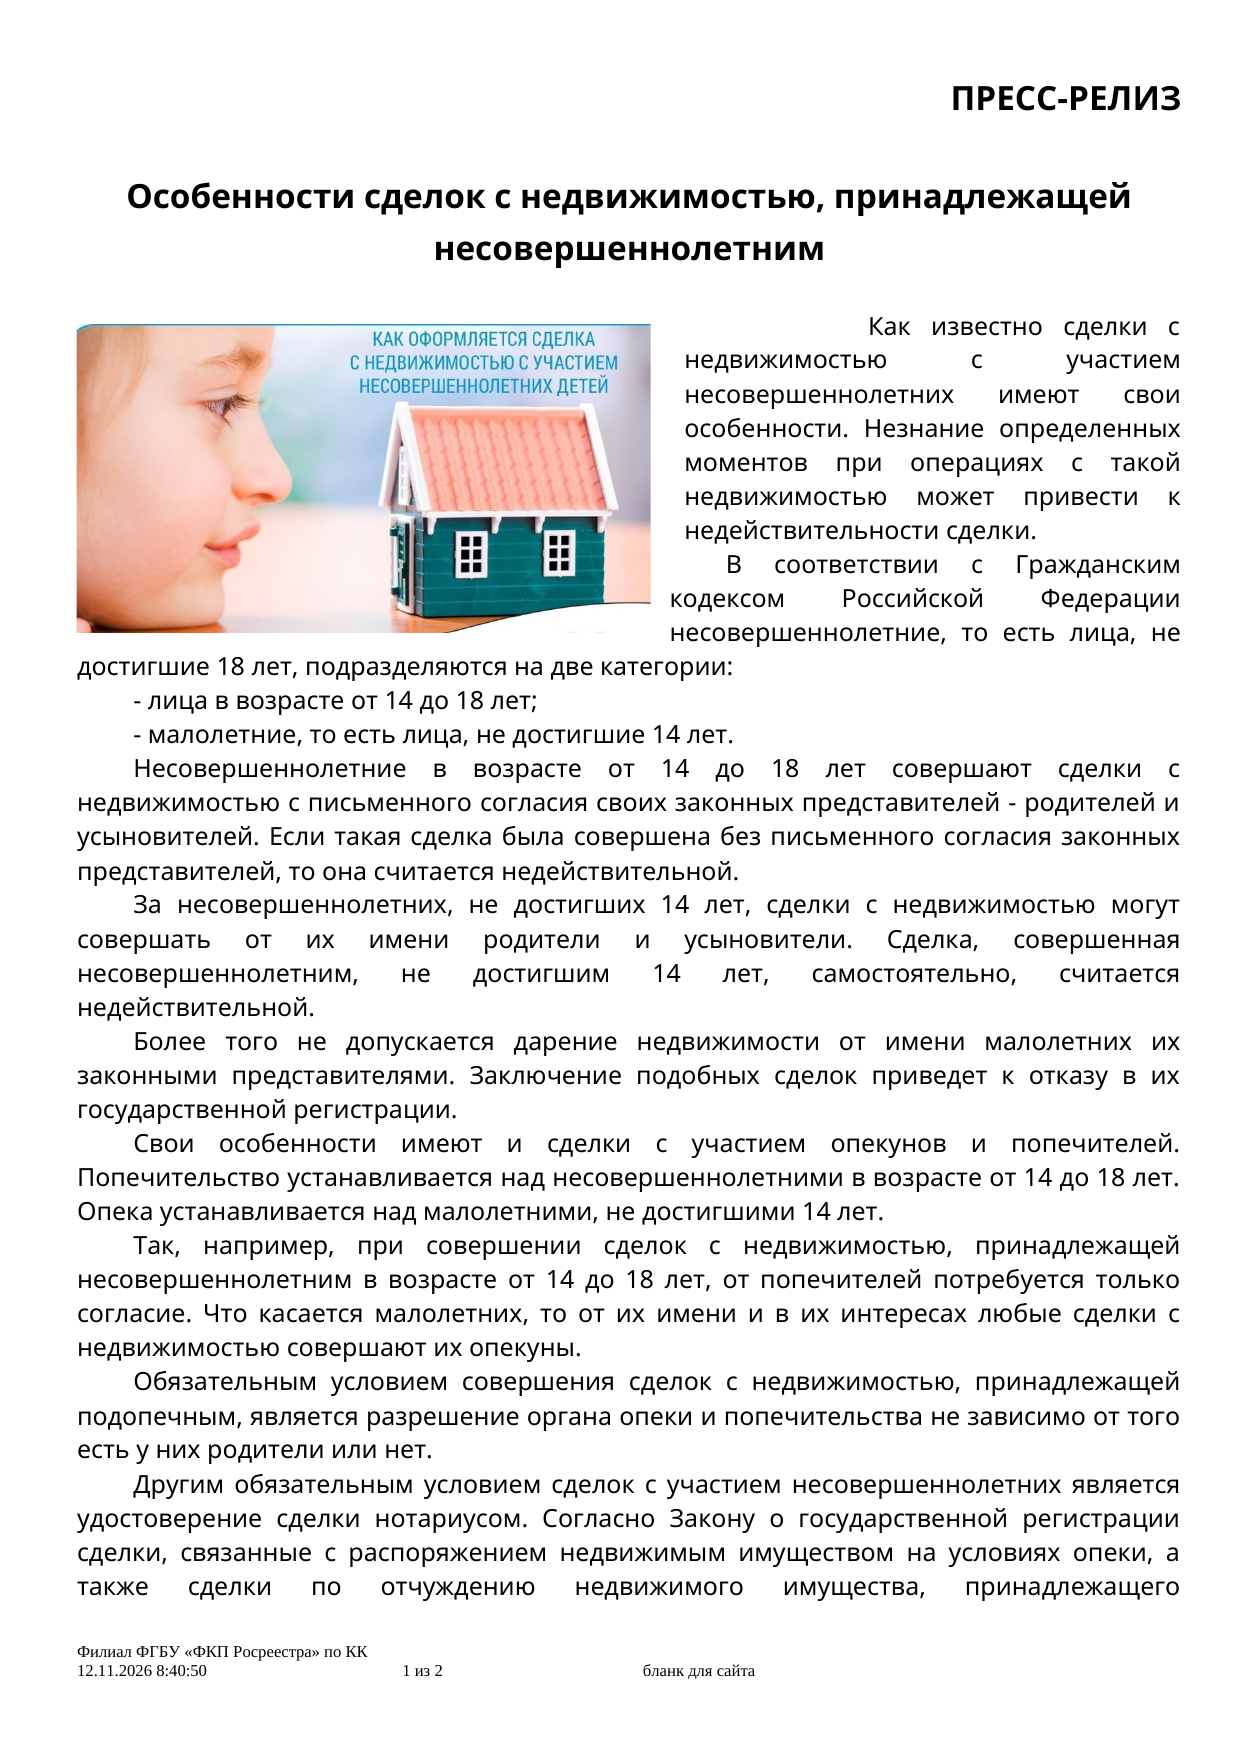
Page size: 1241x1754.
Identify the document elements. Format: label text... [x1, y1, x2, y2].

text Как известно сделки с недвижимостью с участием несовершеннолетних имеют свои особенности. Незнание определенных моментов при операциях с такой недвижимостью может привести к недействительности сделки. [62, 308, 1181, 547]
text Так, например, при совершении сделок с недвижимостью, принадлежащей несовершеннолетним в возрасте от 14 до 18 лет, от попечителей потребуется только согласие. Что касается малолетних, то от их имени и в их интересах любые сделки с недвижимостью совершают их опекуны. [77, 1228, 1181, 1364]
text - лица в возрасте от 14 до 18 лет; [77, 683, 1181, 717]
text Более того не допускается дарение недвижимости от имени малолетних их законными представителями. Заключение подобных сделок приведет к отказу в их государственной регистрации. [77, 1023, 1181, 1126]
text Особенности сделок с недвижимостью, принадлежащей несовершеннолетним [77, 173, 1182, 270]
text Несовершеннолетние в возрасте от 14 до 18 лет совершают сделки с недвижимостью с письменного согласия своих законных представителей - родителей и усыновителей. Если такая сделка была совершена без письменного согласия законных представителей, то она считается недействительной. [77, 751, 1181, 887]
text ПРЕСС-РЕЛИЗ [77, 75, 1181, 120]
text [77, 1466, 1181, 1602]
text - малолетние, то есть лица, не достигшие 14 лет. [77, 717, 1181, 751]
text Обязательным условием совершения сделок с недвижимостью, принадлежащей подопечным, является разрешение органа опеки и попечительства не зависимо от того есть у них родители или нет. [77, 1364, 1181, 1466]
text За несовершеннолетних, не достигших 14 лет, сделки с недвижимостью могут совершать от их имени родители и усыновители. Сделка, совершенная несовершеннолетним, не достигшим 14 лет, самостоятельно, считается недействительной. [77, 887, 1181, 1023]
text Свои особенности имеют и сделки с участием опекунов и попечителей. Попечительство устанавливается над несовершеннолетними в возрасте от 14 до 18 лет. Опека устанавливается над малолетними, не достигшими 14 лет. [77, 1126, 1181, 1228]
picture [76, 324, 651, 633]
text В соответствии с Гражданским кодексом Российской Федерации несовершеннолетние, то есть лица, не достигшие 18 лет, подразделяются на две категории: [77, 547, 1181, 683]
